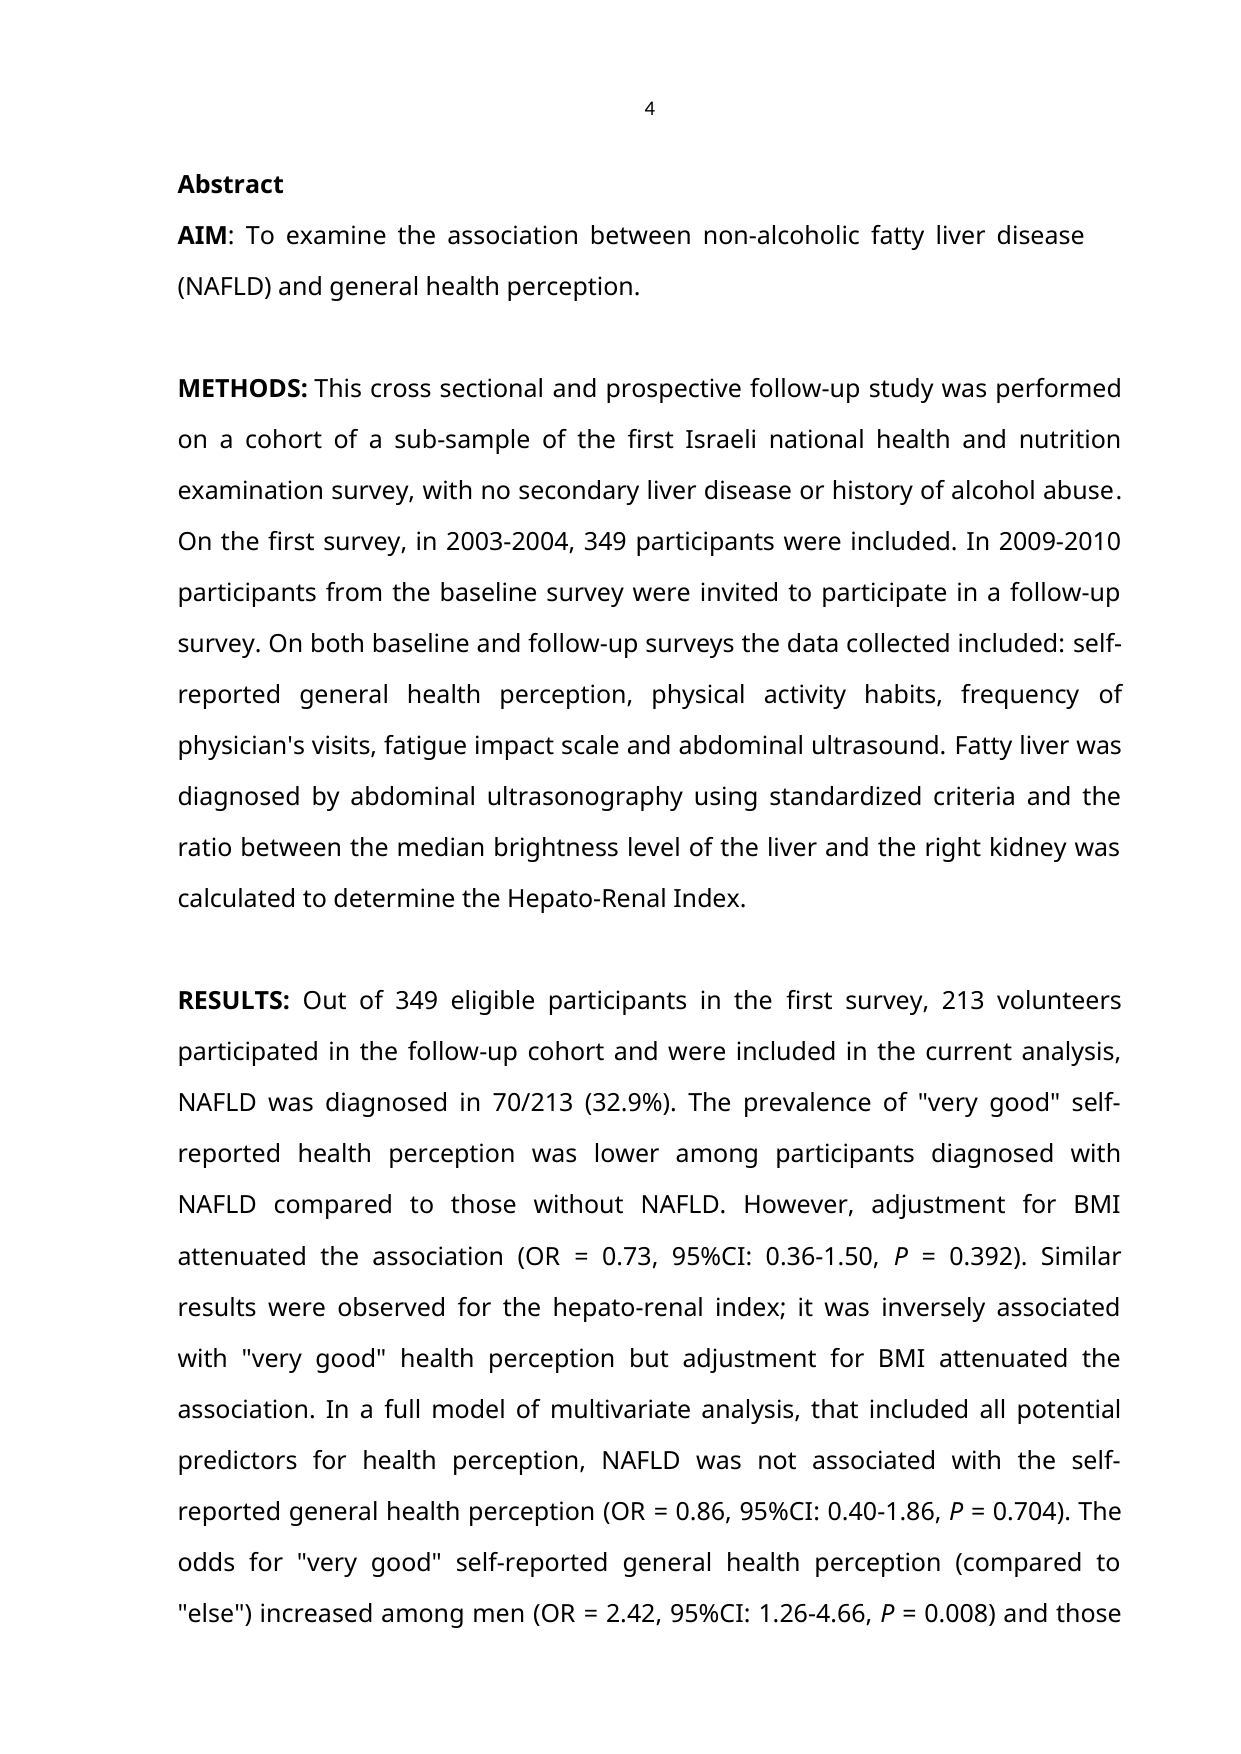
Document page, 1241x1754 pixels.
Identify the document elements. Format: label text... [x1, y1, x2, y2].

text Abstract [177, 166, 1086, 200]
text Methods: This cross sectional and prospective follow-up study was performed on a cohort of a sub-sample of the first Israeli national health and nutrition examination survey, with no secondary liver disease or history of alcohol abuse. On the first survey, in 2003-2004, 349 participants were included. In 2009-2010 participants from the baseline survey were invited to participate in a follow-up survey. On both baseline and follow-up surveys the data collected included: self-reported general health perception, physical activity habits, frequency of physician's visits, fatigue impact scale and abdominal ultrasound. Fatty liver was diagnosed by abdominal ultrasonography using standardized criteria and the ratio between the median brightness level of the liver and the right kidney was calculated to determine the Hepato-Renal Index. [177, 371, 1122, 915]
text Aim: To examine the association between non-alcoholic fatty liver disease (NAFLD) and general health perception. [177, 217, 1086, 302]
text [177, 983, 1122, 1629]
